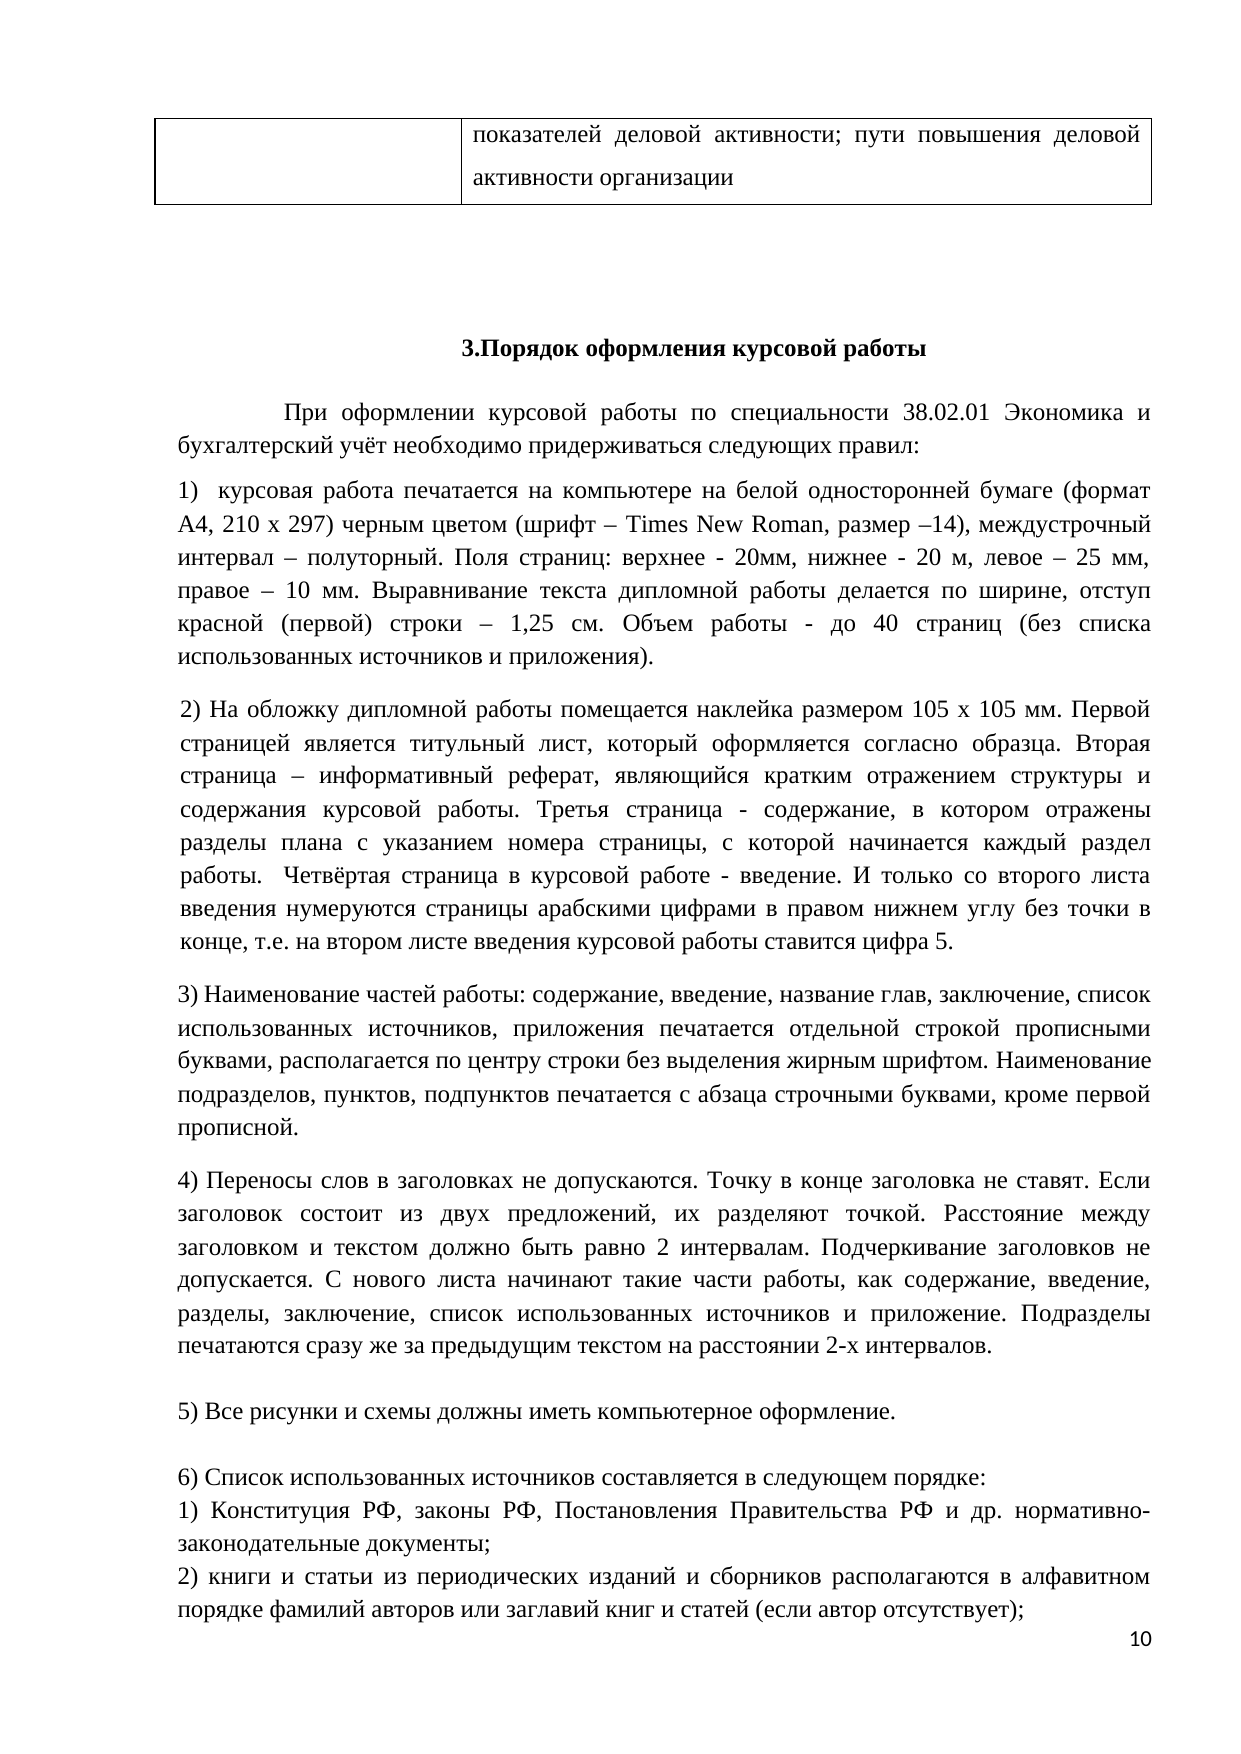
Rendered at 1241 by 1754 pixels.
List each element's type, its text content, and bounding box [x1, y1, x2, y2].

text 1) курсовая работа печатается на компьютере на белой односторонней бумаге (формат А4, 210 х 297) черным цветом (шрифт – Times New Roman, размер –14), междустрочный интервал – полуторный. Поля страниц: верхнее - 20мм, нижнее - 20 м, левое – 25 мм, правое – 10 мм. Выравнивание текста дипломной работы делается по ширине, отступ красной (первой) строки – 1,25 см. Объем работы - до 40 страниц (без списка использованных источников и приложения). [177, 476, 1152, 669]
text 6) Список использованных источников составляется в следующем порядке: [177, 1462, 1152, 1491]
text 4) Переносы слов в заголовках не допускаются. Точку в конце заголовка не ставят. Если заголовок состоит из двух предложений, их разделяют точкой. Расстояние между заголовком и текстом должно быть равно 2 интервалам. Подчеркивание заголовков не допускается. С нового листа начинают такие части работы, как содержание, введение, разделы, заключение, список использованных источников и приложение. Подразделы печатаются сразу же за предыдущим текстом на расстоянии 2-х интервалов. [177, 1166, 1152, 1359]
text При оформлении курсовой работы по специальности 38.02.01 Экономика и бухгалтерский учёт необходимо придерживаться следующих правил: [177, 397, 1152, 459]
text 3.Порядок оформления курсовой работы [177, 333, 1152, 362]
text 1) Конституция РФ, законы РФ, Постановления Правительства РФ и др. нормативно-законодательные документы; [177, 1495, 1152, 1557]
text 2) На обложку дипломной работы помещается наклейка размером 105 х 105 мм. Первой страницей является титульный лист, который оформляется согласно образца. Вторая страница – информативный реферат, являющийся кратким отражением структуры и содержания курсовой работы. Третья страница - содержание, в котором отражены разделы плана с указанием номера страницы, с которой начинается каждый раздел работы. Четвёртая страница в курсовой работе - введение. И только со второго листа введения нумеруются страницы арабскими цифрами в правом нижнем углу без точки в конце, т.е. на втором листе введения курсовой работы ставится цифра 5. [180, 694, 1152, 954]
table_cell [156, 119, 461, 204]
text 2) книги и статьи из периодических изданий и сборников располагаются в алфавитном порядке фамилий авторов или заглавий книг и статей (если автор отсутствует); [177, 1561, 1152, 1623]
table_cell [462, 119, 1151, 204]
text 3) Наименование частей работы: содержание, введение, название глав, заключение, список использованных источников, приложения печатается отдельной строкой прописными буквами, располагается по центру строки без выделения жирным шрифтом. Наименование подразделов, пунктов, подпунктов печатается с абзаца строчными буквами, кроме первой прописной. [177, 979, 1152, 1140]
text 5) Все рисунки и схемы должны иметь компьютерное оформление. [177, 1396, 1152, 1424]
